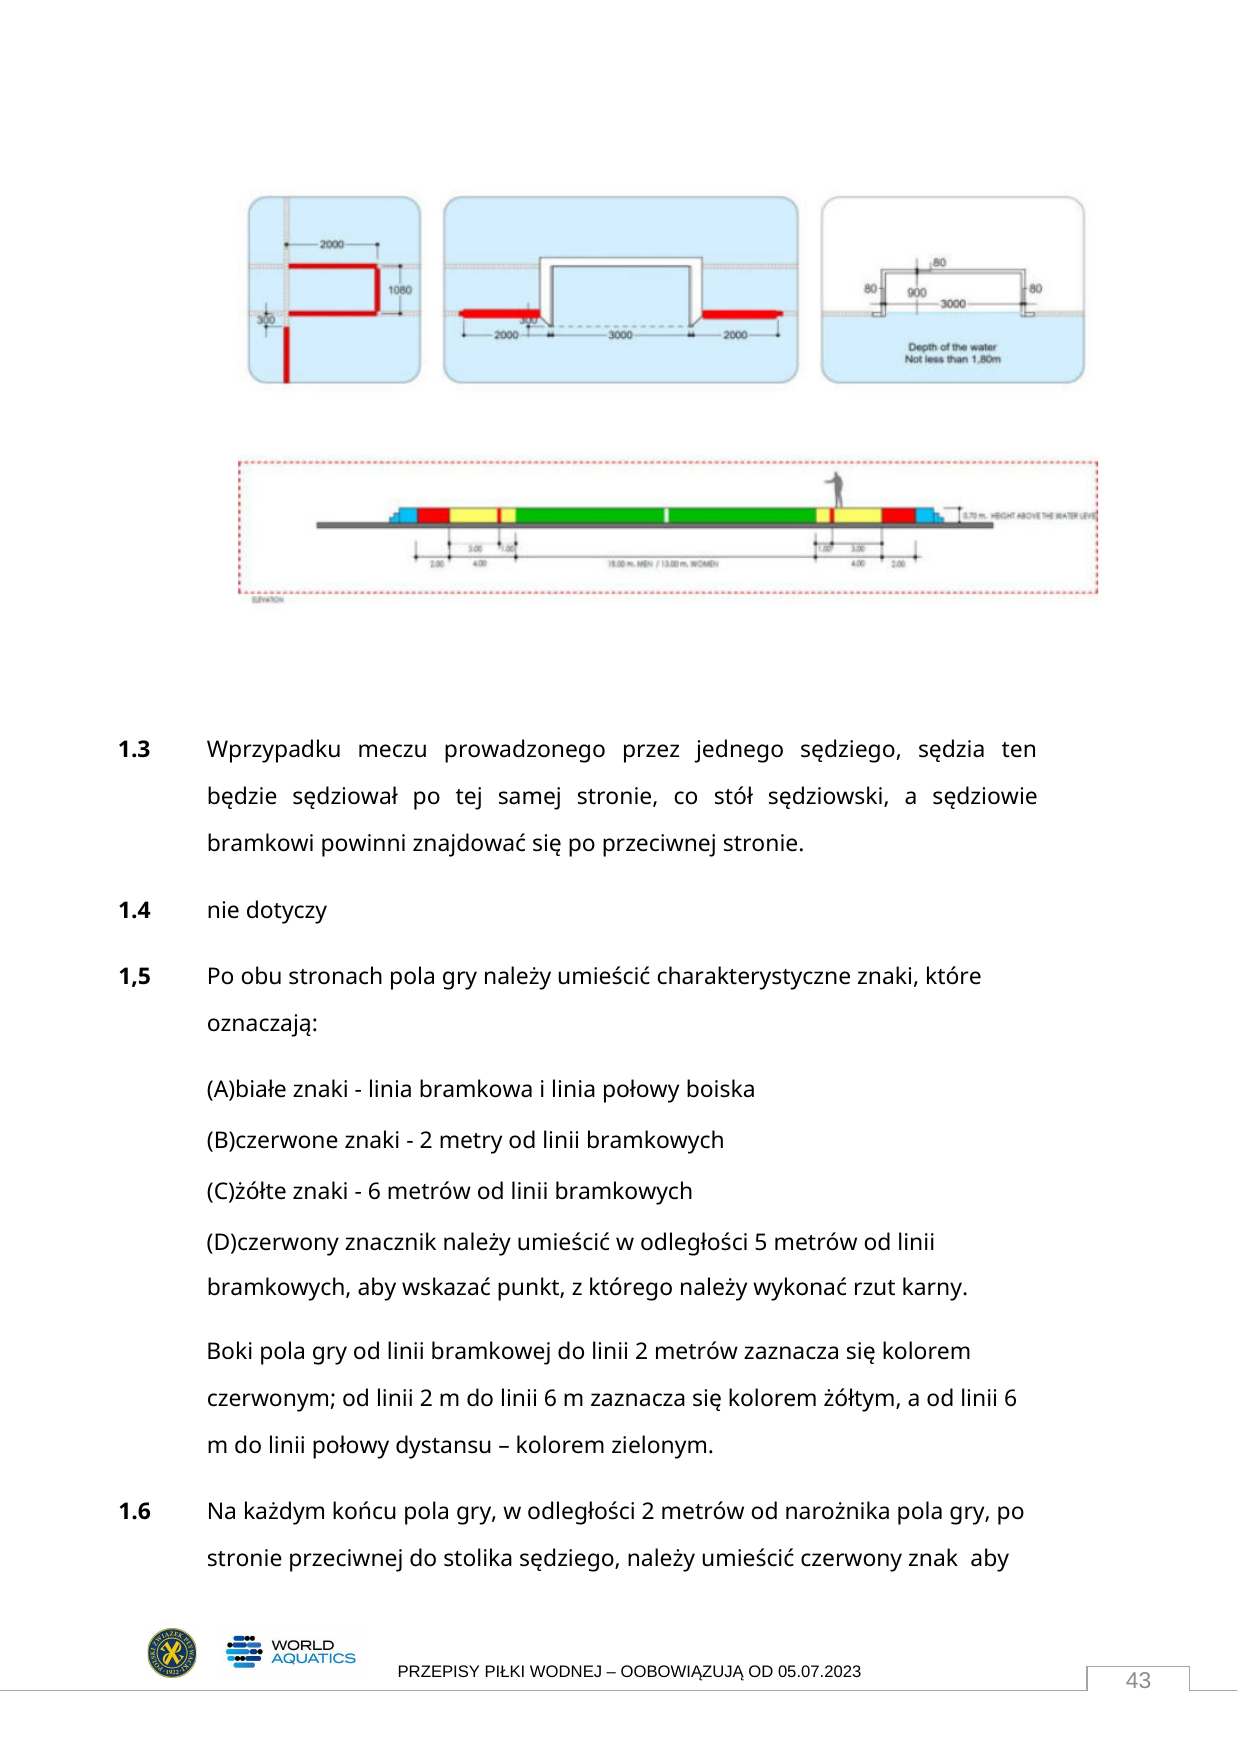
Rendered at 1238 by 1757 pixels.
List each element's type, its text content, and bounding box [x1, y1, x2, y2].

text (D)czerwony znacznik należy umieścić w odległości 5 metrów od linii bramkowych, aby wskazać punkt, z którego należy wykonać rzut karny. [206, 1226, 1038, 1302]
picture [147, 1628, 197, 1678]
text Boki pola gry od linii bramkowej do linii 2 metrów zaznacza się kolorem czerwonym; od linii 2 m do linii 6 m zaznacza się kolorem żółtym, a od linii 6 m do linii połowy dystansu – kolorem zielonym. [206, 1335, 1038, 1460]
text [118, 1495, 1038, 1573]
picture [206, 147, 1147, 613]
text 1.4 nie dotyczy [118, 894, 1038, 925]
text (A)białe znaki - linia bramkowa i linia połowy boiska [207, 1073, 1038, 1105]
text (B)czerwone znaki - 2 metry od linii bramkowych [207, 1124, 1038, 1156]
text 1,5 Po obu stronach pola gry należy umieścić charakterystyczne znaki, które oznaczają: [118, 960, 1038, 1038]
picture [215, 1625, 366, 1678]
text (C)żółte znaki - 6 metrów od linii bramkowych [207, 1175, 1038, 1206]
text 1.3 Wprzypadku meczu prowadzonego przez jednego sędziego, sędzia ten będzie sędziował po tej samej stronie, co stół sędziowski, a sędziowie bramkowi powinni znajdować się po przeciwnej stronie. [118, 733, 1038, 858]
